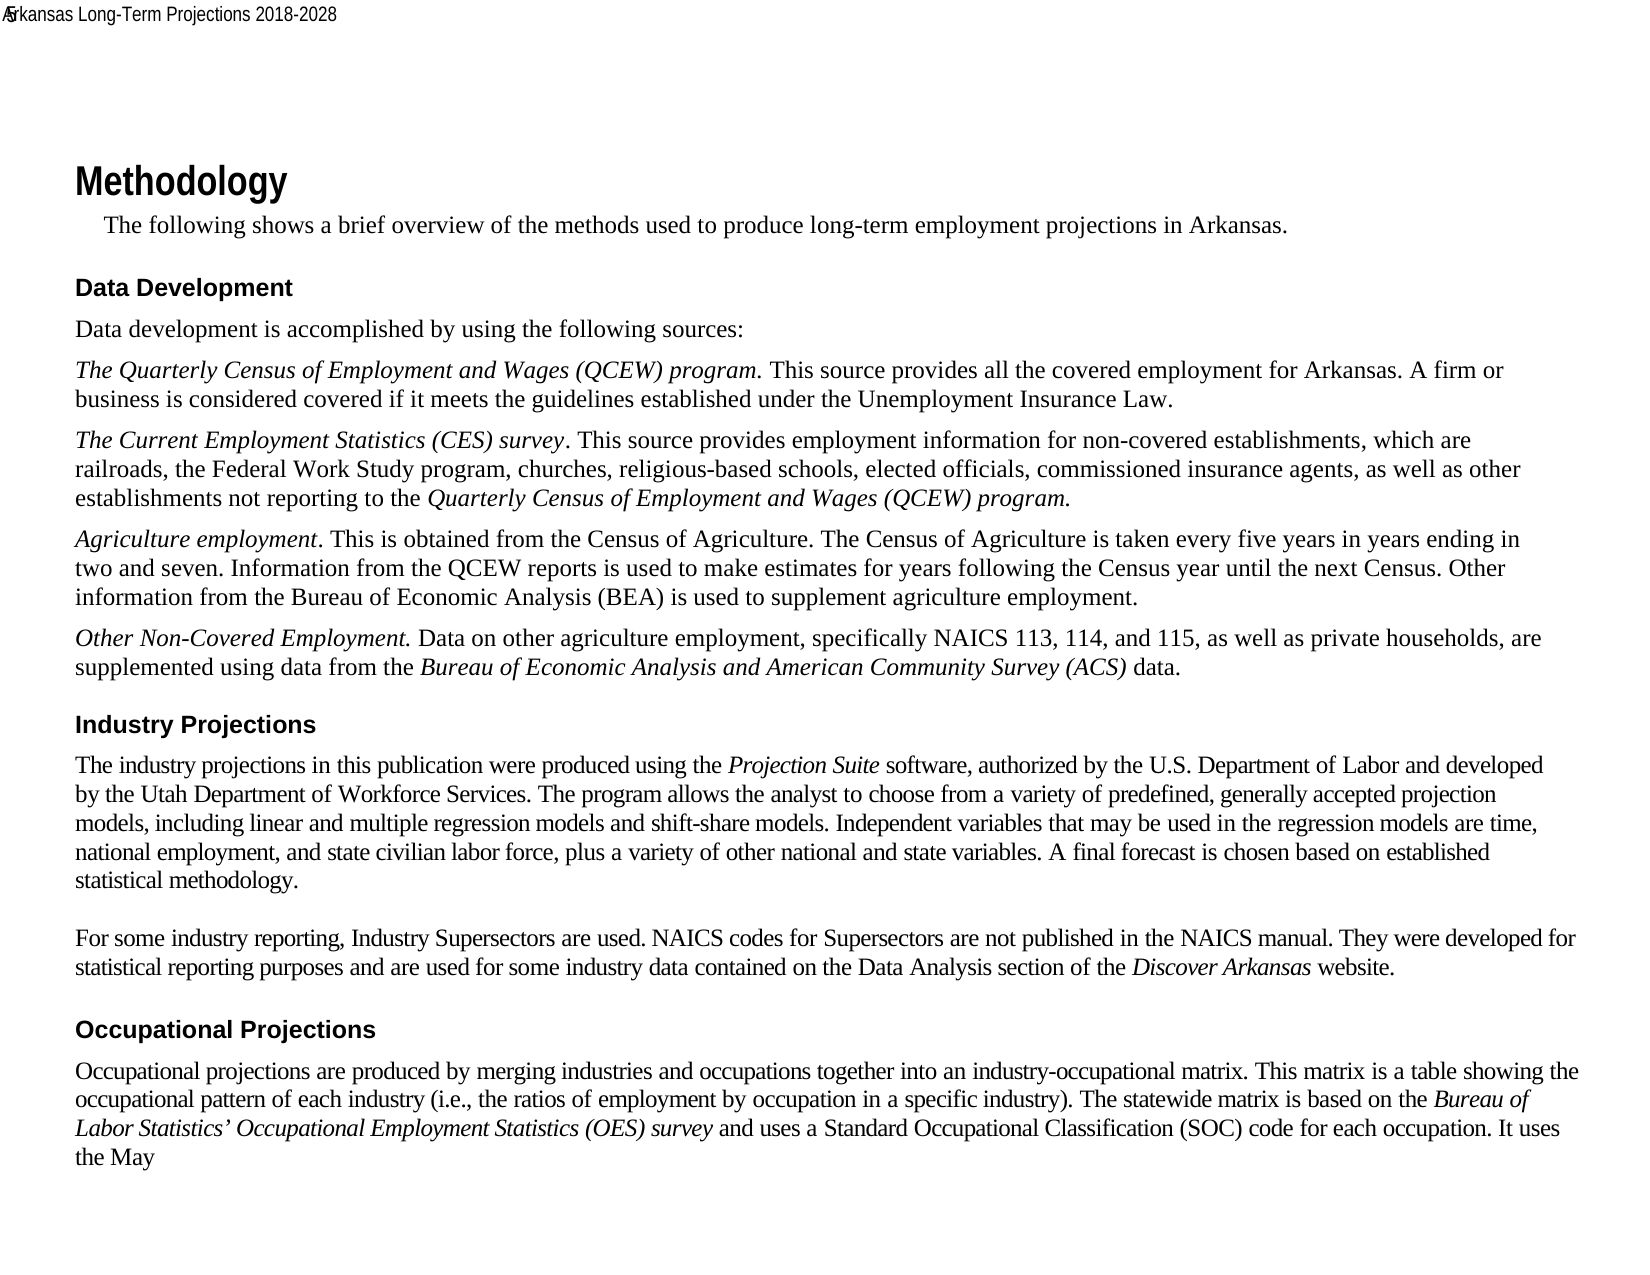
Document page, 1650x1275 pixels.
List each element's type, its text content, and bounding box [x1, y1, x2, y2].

text Data Development [75, 273, 1600, 302]
text Industry Projections [75, 709, 1600, 738]
text The industry projections in this publication were produced using the Projection Suite software, authorized by the U.S. Department of Labor and developed by the Utah Department of Workforce Services. The program allows the analyst to choose from a variety of predefined, generally accepted projection models, including linear and multiple regression models and shift-share models. Independent variables that may be used in the regression models are time, national employment, and state civilian labor force, plus a variety of other national and state variables. A final forecast is chosen based on established statistical methodology. [75, 751, 1565, 894]
text Methodology [75, 157, 1600, 204]
text Other Non-Covered Employment. Data on other agriculture employment, specifically NAICS 113, 114, and 115, as well as private households, are supplemented using data from the Bureau of Economic Analysis and American Community Survey (ACS) data. [75, 623, 1600, 681]
text For some industry reporting, Industry Supersectors are used. NAICS codes for Supersectors are not published in the NAICS manual. They were developed for statistical reporting purposes and are used for some industry data contained on the Data Analysis section of the Discover Arkansas website. [75, 923, 1600, 981]
text The following shows a brief overview of the methods used to produce long-term employment projections in Arkansas. [103, 211, 1600, 239]
text The Current Employment Statistics (CES) survey. This source provides employment information for non-covered establishments, which are railroads, the Federal Work Study program, churches, religious-based schools, elected officials, commissioned insurance agents, as well as other establishments not reporting to the Quarterly Census of Employment and Wages (QCEW) program. [75, 426, 1523, 512]
text Occupational projections are produced by merging industries and occupations together into an industry-occupational matrix. This matrix is a table showing the occupational pattern of each industry (i.e., the ratios of employment by occupation in a specific industry). The statewide matrix is based on the Bureau of Labor Statistics’ Occupational Employment Statistics (OES) survey and uses a Standard Occupational Classification (SOC) code for each occupation. It uses the May [75, 1056, 1583, 1171]
text Data development is accomplished by using the following sources: [75, 314, 1600, 343]
text Occupational Projections [75, 1014, 1600, 1043]
text Agriculture employment. This is obtained from the Census of Agriculture. The Census of Agriculture is taken every five years in years ending in two and seven. Information from the QCEW reports is used to make estimates for years following the Census year until the next Census. Other information from the Bureau of Economic Analysis (BEA) is used to supplement agriculture employment. [75, 524, 1532, 611]
text The Quarterly Census of Employment and Wages (QCEW) program. This source provides all the covered employment for Arkansas. A firm or business is considered covered if it meets the guidelines established under the Unemployment Insurance Law. [75, 356, 1558, 413]
